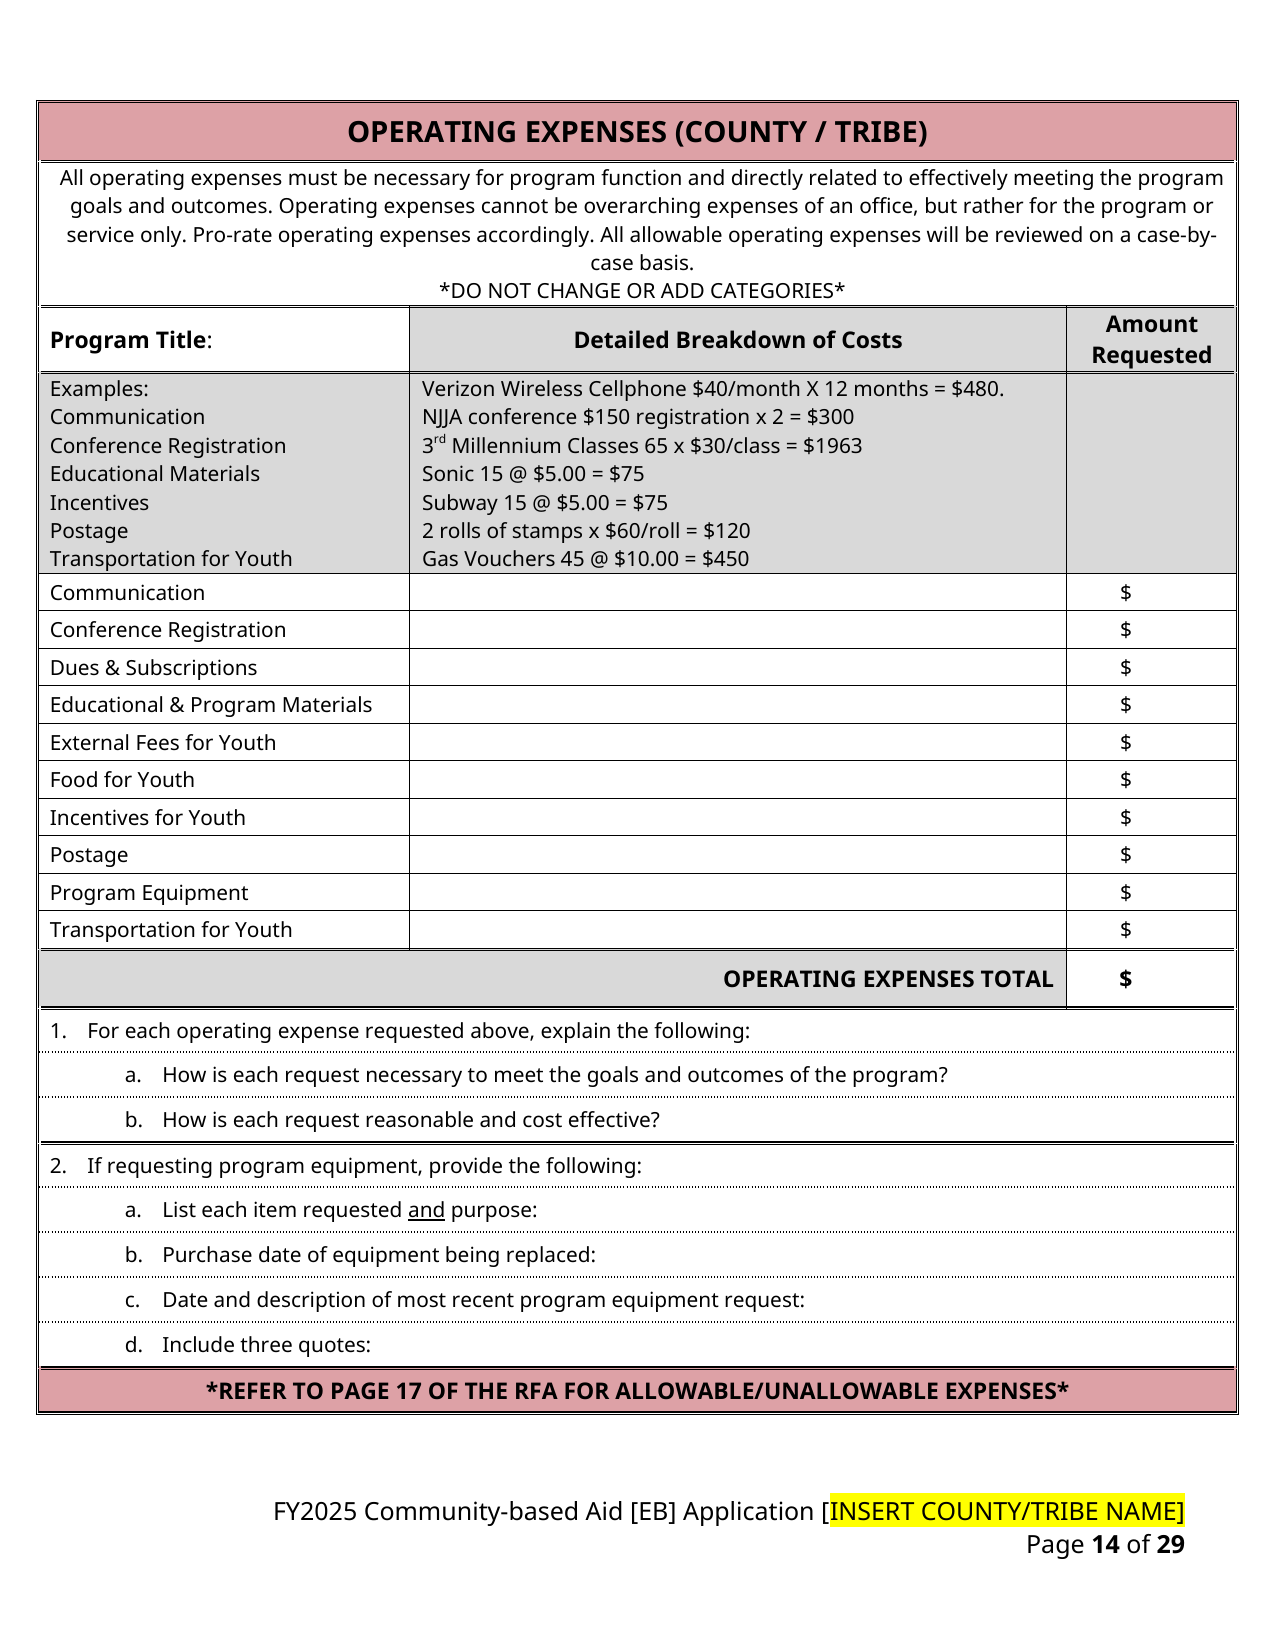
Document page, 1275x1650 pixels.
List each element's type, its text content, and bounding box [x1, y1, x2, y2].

table_cell List each item requested and purpose: [39, 1186, 1236, 1231]
table_cell [410, 611, 1066, 648]
table_cell How is each request necessary to meet the goals and outcomes of the program? [39, 1051, 1236, 1096]
table_cell Program Title: [38, 305, 409, 371]
table_cell OPERATING EXPENSES TOTAL [38, 948, 1066, 1006]
table_header OPERATING EXPENSES (COUNTY / TRIBE) [39, 103, 1236, 160]
table_cell Amount Requested [1067, 305, 1237, 371]
table_cell Include three quotes: [39, 1321, 1236, 1366]
table_cell Program Equipment [39, 874, 409, 910]
table_cell Educational & Program Materials [39, 686, 409, 723]
table_cell $ [1067, 761, 1236, 798]
table_cell External Fees for Youth [39, 724, 409, 760]
table_cell How is each request reasonable and cost effective? [39, 1096, 1236, 1141]
table_cell [410, 686, 1066, 723]
table_cell $ [1067, 686, 1236, 723]
table_cell Communication [39, 574, 409, 610]
table_cell Conference Registration [39, 611, 409, 648]
table_cell $ [1067, 948, 1237, 1006]
table_cell Incentives for Youth [39, 799, 409, 835]
table_cell All operating expenses must be necessary for program function and directly related to effectively meeting the program goals and outcomes. Operating expenses cannot be overarching expenses of an office, but rather for the program or service only. Pro-rate operating expenses accordingly. All allowable operating expenses will be reviewed on a case-by-case basis. *DO NOT CHANGE OR ADD CATEGORIES* [39, 160, 1236, 305]
table_cell [410, 874, 1066, 910]
table_cell Postage [39, 836, 409, 873]
table_cell Transportation for Youth [39, 911, 409, 948]
table_cell Dues & Subscriptions [39, 649, 409, 685]
table_cell $ [1067, 611, 1236, 648]
table_cell [410, 649, 1066, 685]
table_cell [1067, 371, 1236, 573]
table_cell *REFER TO PAGE 17 OF THE RFA FOR ALLOWABLE/UNALLOWABLE EXPENSES* [39, 1366, 1236, 1411]
table_cell If requesting program equipment, provide the following: [39, 1141, 1236, 1186]
table_cell $ [1067, 799, 1236, 835]
table_cell [410, 799, 1066, 835]
table_cell Date and description of most recent program equipment request: [39, 1276, 1236, 1321]
table_cell $ [1067, 874, 1236, 910]
table_cell [410, 761, 1066, 798]
table_cell $ [1067, 649, 1236, 685]
table_cell [410, 574, 1066, 610]
table_cell Purchase date of equipment being replaced: [39, 1231, 1236, 1276]
table_cell Examples: Communication Conference Registration Educational Materials Incentives Postage Transportation for Youth [39, 371, 409, 573]
table_cell For each operating expense requested above, explain the following: [39, 1006, 1236, 1051]
table_cell $ [1067, 911, 1236, 948]
table_cell [410, 724, 1066, 760]
table_cell Detailed Breakdown of Costs [410, 308, 1066, 371]
table_cell [410, 836, 1066, 873]
table_cell $ [1067, 836, 1236, 873]
table_cell $ [1067, 574, 1236, 610]
table_cell [410, 911, 1066, 948]
table_cell Verizon Wireless Cellphone $40/month X 12 months = $480. NJJA conference $150 registration x 2 = $300 3rd Millennium Classes 65 x $30/class = $1963 Sonic 15 @ $5.00 = $75 Subway 15 @ $5.00 = $75 2 rolls of stamps x $60/roll = $120 Gas Vouchers 45 @ $10.00 = $450 [410, 374, 1066, 573]
table_cell Food for Youth [39, 761, 409, 798]
table_cell $ [1067, 724, 1236, 760]
